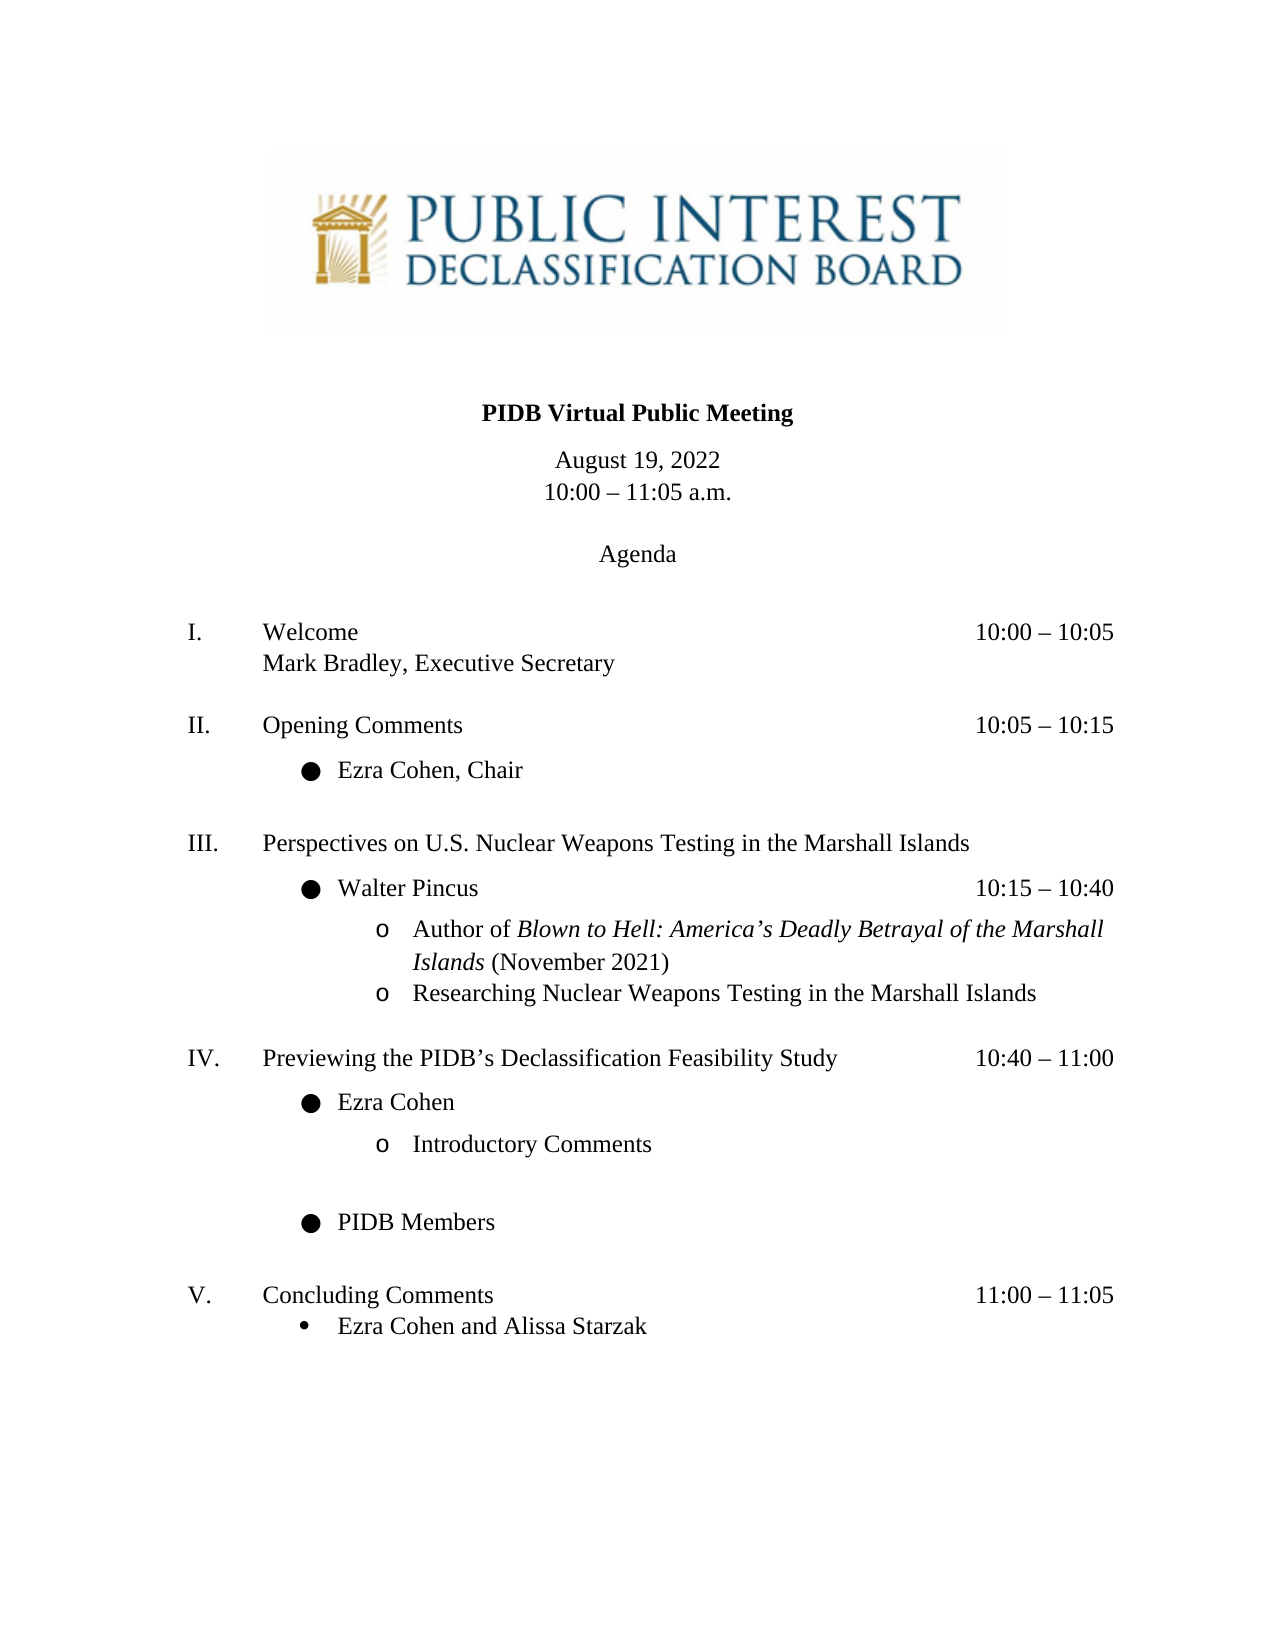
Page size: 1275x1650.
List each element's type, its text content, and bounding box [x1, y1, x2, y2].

list Author of Blown to Hell: America’s Deadly Betrayal of the Marshall Islands (November 2021) [375, 914, 1125, 976]
list Introductory Comments [375, 1129, 1125, 1160]
list Perspectives on U.S. Nuclear Weapons Testing in the Marshall Islands [187, 828, 1125, 857]
list Welcome 10:00 – 10:05 [187, 617, 1125, 646]
list Concluding Comments 11:00 – 11:05 [187, 1280, 1125, 1308]
list Opening Comments 10:05 – 10:15 [187, 711, 1125, 739]
list Ezra Cohen, Chair [300, 742, 1125, 793]
list Previewing the PIDB’s Declassification Feasibility Study 10:40 – 11:00 [187, 1043, 1125, 1071]
picture [267, 150, 1008, 332]
text Agenda [150, 539, 1125, 567]
text PIDB Virtual Public Meeting [150, 398, 1125, 427]
list Researching Nuclear Weapons Testing in the Marshall Islands [375, 978, 1125, 1009]
list Ezra Cohen and Alissa Starzak [300, 1311, 1125, 1339]
text Mark Bradley, Executive Secretary [262, 648, 1125, 677]
list PIDB Members [300, 1193, 1125, 1244]
list Walter Pincus 10:15 – 10:40 [300, 859, 1125, 910]
text August 19, 2022 [150, 446, 1125, 474]
text 10:00 – 11:05 a.m. [150, 477, 1125, 505]
list Ezra Cohen [300, 1074, 1125, 1125]
